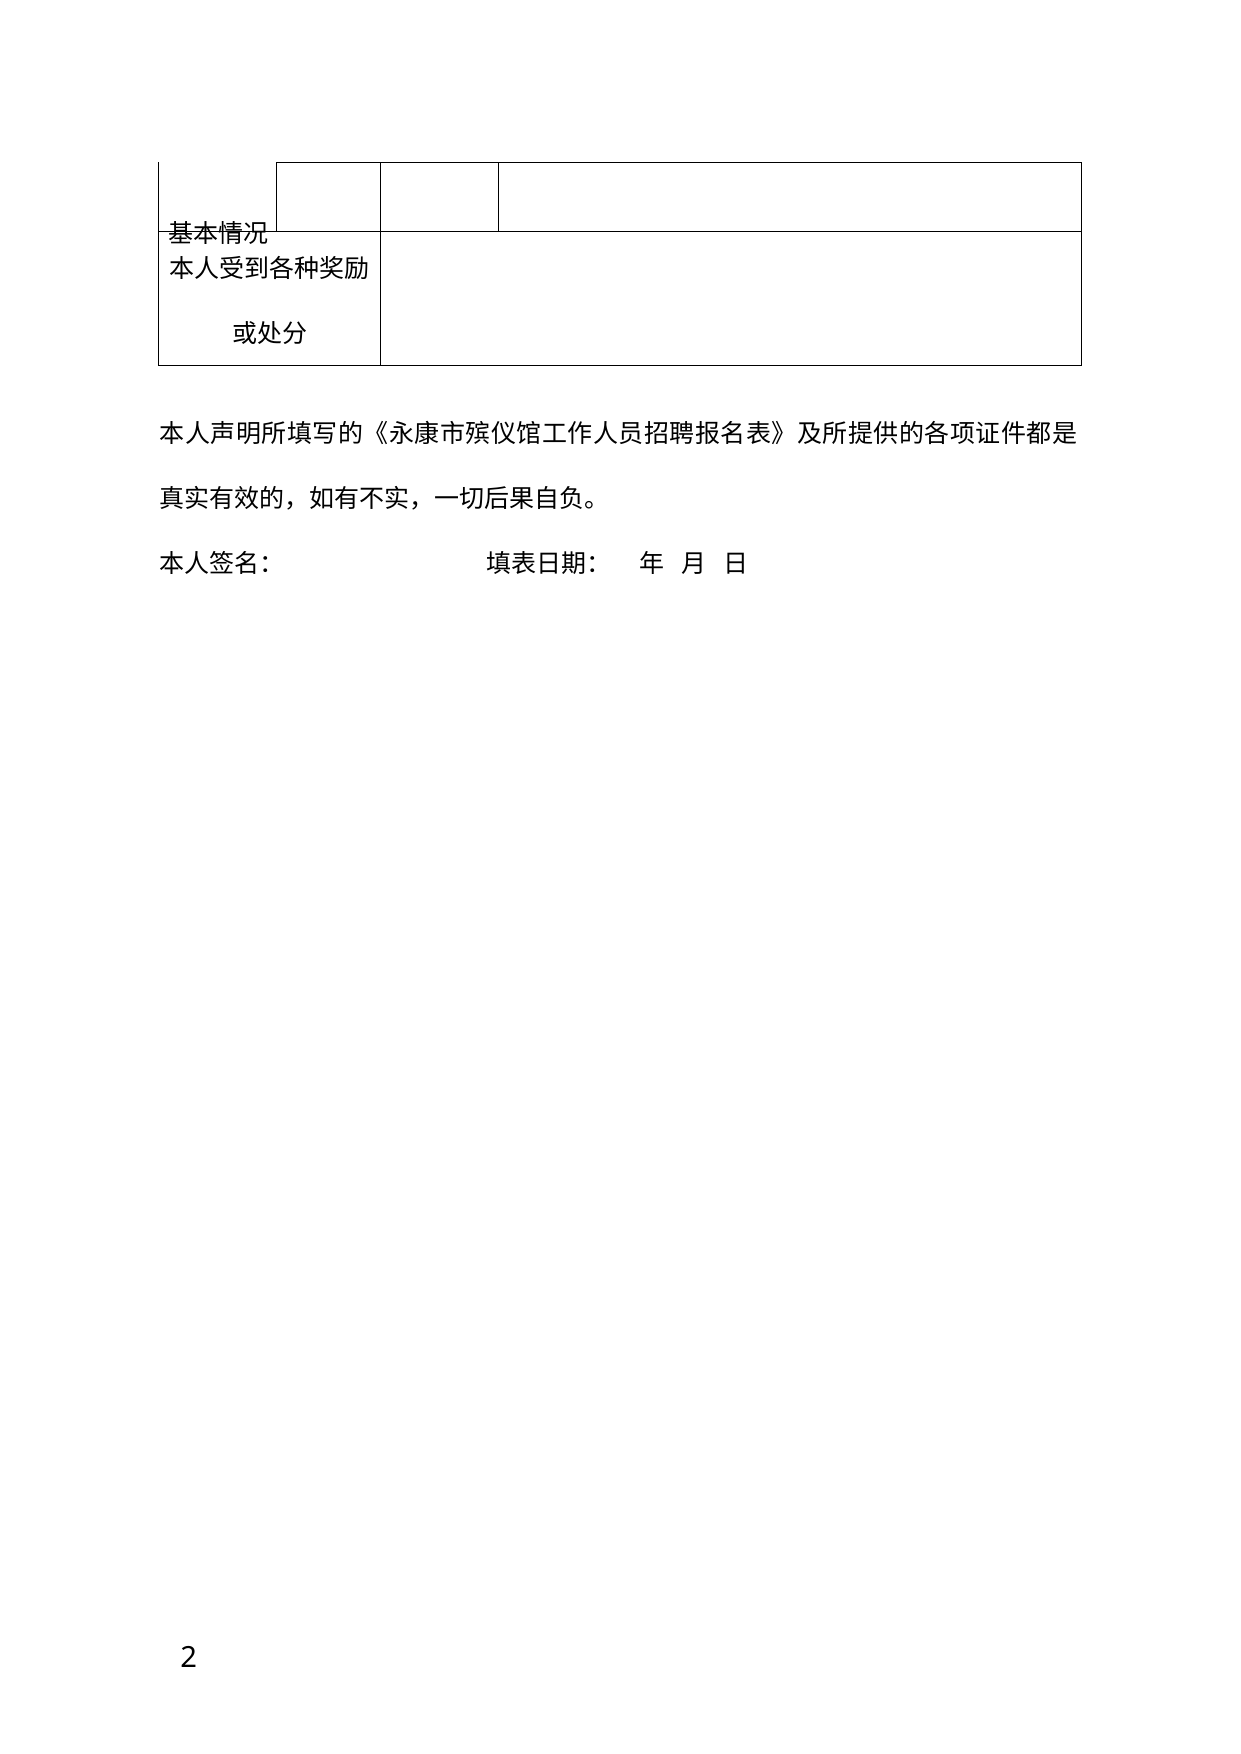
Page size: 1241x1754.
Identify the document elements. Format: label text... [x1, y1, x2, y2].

table_cell [499, 163, 1081, 231]
table_cell [381, 232, 1081, 365]
text 本人声明所填写的《永康市殡仪馆工作人员招聘报名表》及所提供的各项证件都是真实有效的，如有不实，一切后果自负。 [159, 399, 1081, 529]
table_cell 本人受到各种奖励或处分 [159, 232, 380, 365]
text 本人签名： 填表日期： 年 月 日 [159, 529, 1081, 594]
table_cell [277, 163, 380, 231]
table_cell [381, 163, 498, 231]
